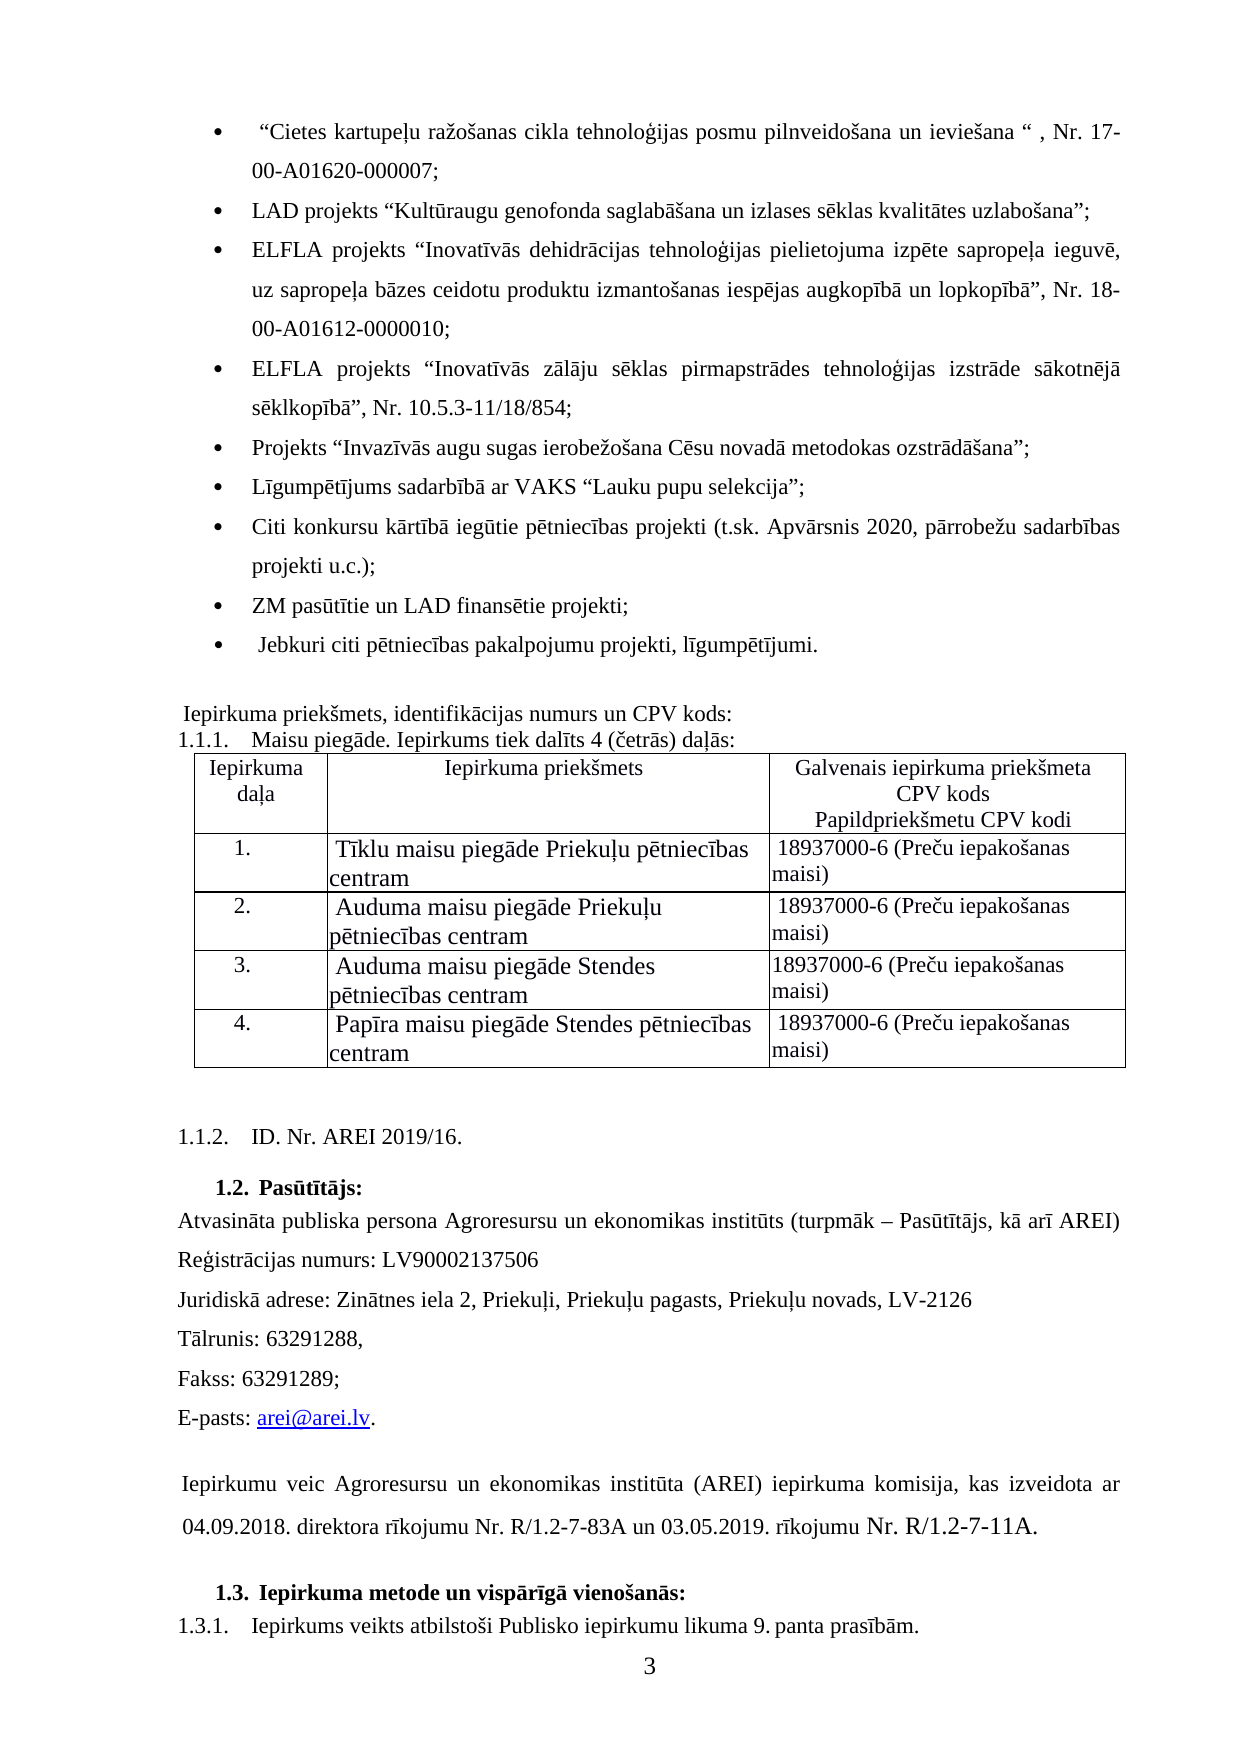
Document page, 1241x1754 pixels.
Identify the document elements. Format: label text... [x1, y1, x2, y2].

list ELFLA projekts “Inovatīvās dehidrācijas tehnoloģijas pielietojuma izpēte sapropeļa ieguvē, uz sapropeļa bāzes ceidotu produktu izmantošanas iespējas augkopībā un lopkopībā”, Nr. 18-00-A01612-0000010; [214, 237, 1122, 342]
list ZM pasūtītie un LAD finansētie projekti; [214, 592, 1122, 618]
table_cell Tīklu maisu piegāde Priekuļu pētniecības centram [328, 834, 769, 891]
text Atvasināta publiska persona Agroresursu un ekonomikas institūts (turpmāk – Pasūtītājs, kā arī AREI) Reģistrācijas numurs: LV90002137506 [177, 1207, 1122, 1273]
text Iepirkumu veic Agroresursu un ekonomikas institūta (AREI) iepirkuma komisija, kas izveidota ar 04.09.2018. direktora rīkojumu Nr. R/1.2-7-83A un 03.05.2019. rīkojumu Nr. R/1.2-7-11A. [181, 1470, 1122, 1540]
list Projekts “Invazīvās augu sugas ierobežošana Cēsu novadā metodokas ozstrādāšana”; [214, 434, 1122, 460]
table_cell 18937000-6 (Preču iepakošanas maisi) [770, 1010, 1125, 1067]
list LAD projekts “Kultūraugu genofonda saglabāšana un izlases sēklas kvalitātes uzlabošana”; [214, 197, 1122, 223]
table_cell 18937000-6 (Preču iepakošanas maisi) [770, 893, 1125, 950]
table_cell 18937000-6 (Preču iepakošanas maisi) [770, 834, 1125, 891]
table_cell Papīra maisu piegāde Stendes pētniecības centram [328, 1010, 769, 1067]
table_header Iepirkuma priekšmets [328, 754, 769, 833]
text Tālrunis: 63291288, [177, 1326, 1122, 1352]
subtitle Pasūtītājs: [215, 1174, 1122, 1201]
text E-pasts: arei@arei.lv. [177, 1404, 1122, 1431]
table_cell Auduma maisu piegāde Stendes pētniecības centram [328, 951, 769, 1008]
list Jebkuri citi pētniecības pakalpojumu projekti, līgumpētījumi. [215, 631, 1122, 658]
list Iepirkums veikts atbilstoši Publisko iepirkumu likuma 9. panta prasībām. [177, 1612, 1122, 1638]
list “Cietes kartupeļu ražošanas cikla tehnoloģijas posmu pilnveidošana un ieviešana “ , Nr. 17-00-A01620-000007; [214, 118, 1122, 184]
table_header Iepirkuma daļa [195, 754, 327, 833]
table_cell Auduma maisu piegāde Priekuļu pētniecības centram [328, 893, 769, 950]
table_cell [195, 951, 327, 1008]
table_cell 18937000-6 (Preču iepakošanas maisi) [770, 951, 1125, 1008]
list ELFLA projekts “Inovatīvās zālāju sēklas pirmapstrādes tehnoloģijas izstrāde sākotnējā sēklkopībā”, Nr. 10.5.3-11/18/854; [214, 355, 1122, 421]
table_cell [195, 893, 327, 950]
table_header Galvenais iepirkuma priekšmeta CPV kods Papildpriekšmetu CPV kodi [770, 754, 1125, 833]
list Citi konkursu kārtībā iegūtie pētniecības projekti (t.sk. Apvārsnis 2020, pārrobežu sadarbības projekti u.c.); [214, 513, 1122, 579]
list Maisu piegāde. Iepirkums tiek dalīts 4 (četrās) daļās: [177, 726, 1122, 753]
text Juridiskā adrese: Zinātnes iela 2, Priekuļi, Priekuļu pagasts, Priekuļu novads, LV-2126 [177, 1286, 1122, 1312]
list Līgumpētījums sadarbībā ar VAKS “Lauku pupu selekcija”; [214, 473, 1122, 500]
table_cell [195, 1010, 327, 1067]
text Iepirkuma priekšmets, identifikācijas numurs un CPV kods: [177, 700, 1134, 726]
subtitle Iepirkuma metode un vispārīgā vienošanās: [215, 1579, 1122, 1606]
table_cell [195, 834, 327, 891]
list ID. Nr. AREI 2019/16. [177, 1123, 1122, 1149]
text Fakss: 63291289; [177, 1365, 1122, 1391]
